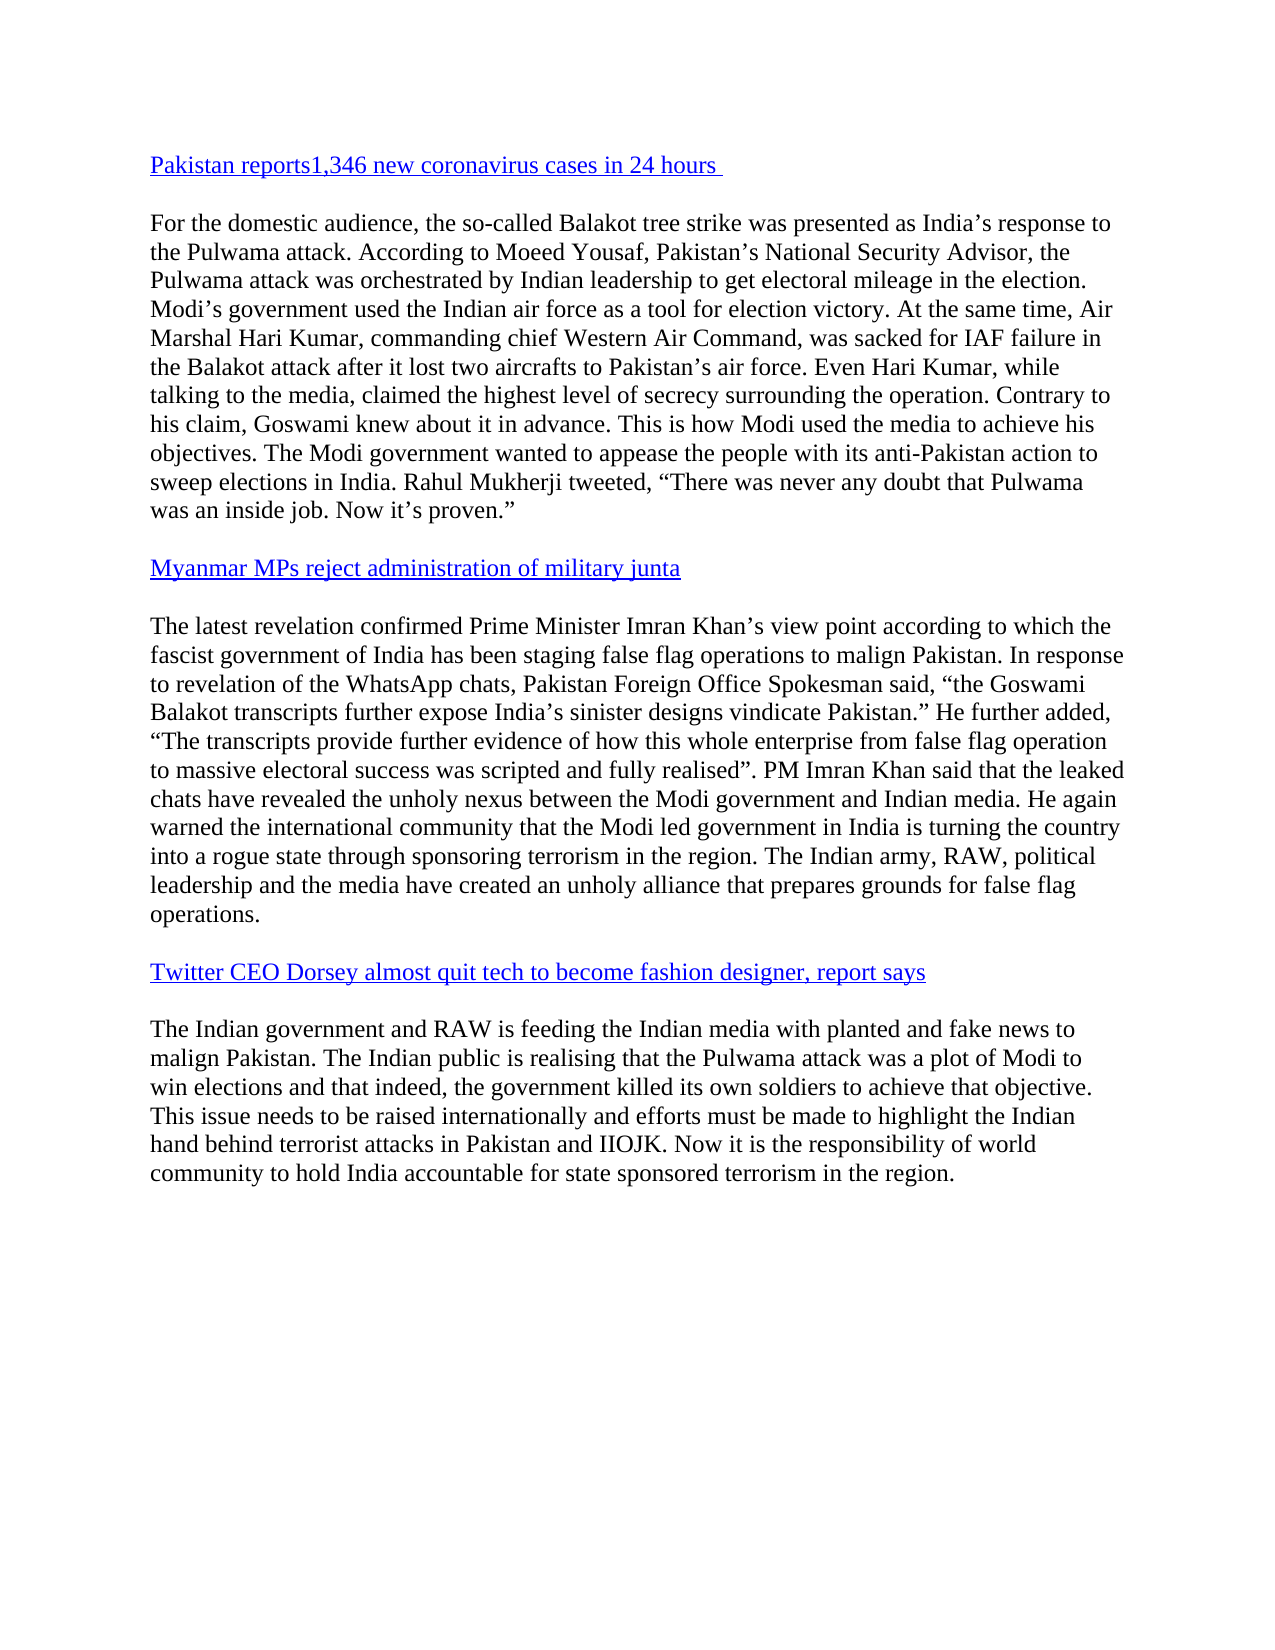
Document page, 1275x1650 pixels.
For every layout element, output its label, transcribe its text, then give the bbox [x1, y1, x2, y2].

text The latest revelation confirmed Prime Minister Imran Khan’s view point according to which the fascist government of India has been staging false flag operations to malign Pakistan. In response to revelation of the WhatsApp chats, Pakistan Foreign Office Spokesman said, “the Goswami Balakot transcripts further expose India’s sinister designs vindicate Pakistan.” He further added, “The transcripts provide further evidence of how this whole enterprise from false flag operation to massive electoral success was scripted and fully realised”. PM Imran Khan said that the leaked chats have revealed the unholy nexus between the Modi government and Indian media. He again warned the international community that the Modi led government in India is turning the country into a rogue state through sponsoring terrorism in the region. The Indian army, RAW, political leadership and the media have created an unholy alliance that prepares grounds for false flag operations. [150, 611, 1125, 927]
text Pakistan reports1,346 new coronavirus cases in 24 hours [150, 150, 1125, 179]
text For the domestic audience, the so-called Balakot tree strike was presented as India’s response to the Pulwama attack. According to Moeed Yousaf, Pakistan’s National Security Advisor, the Pulwama attack was orchestrated by Indian leadership to get electoral mileage in the election. Modi’s government used the Indian air force as a tool for election victory. At the same time, Air Marshal Hari Kumar, commanding chief Western Air Command, was sacked for IAF failure in the Balakot attack after it lost two aircrafts to Pakistan’s air force. Even Hari Kumar, while talking to the media, claimed the highest level of secrecy surrounding the operation. Contrary to his claim, Goswami knew about it in advance. This is how Modi used the media to achieve his objectives. The Modi government wanted to appease the people with its anti-Pakistan action to sweep elections in India. Rahul Mukherji tweeted, “There was never any doubt that Pulwama was an inside job. Now it’s proven.” [150, 208, 1125, 524]
text Myanmar MPs reject administration of military junta [150, 553, 1125, 582]
text The Indian government and RAW is feeding the Indian media with planted and fake news to malign Pakistan. The Indian public is realising that the Pulwama attack was a plot of Modi to win elections and that indeed, the government killed its own soldiers to achieve that objective. This issue needs to be raised internationally and efforts must be made to highlight the Indian hand behind terrorist attacks in Pakistan and IIOJK. Now it is the responsibility of world community to hold India accountable for state sponsored terrorism in the region. [150, 1014, 1125, 1187]
text Twitter CEO Dorsey almost quit tech to become fashion designer, report says [150, 957, 1125, 985]
